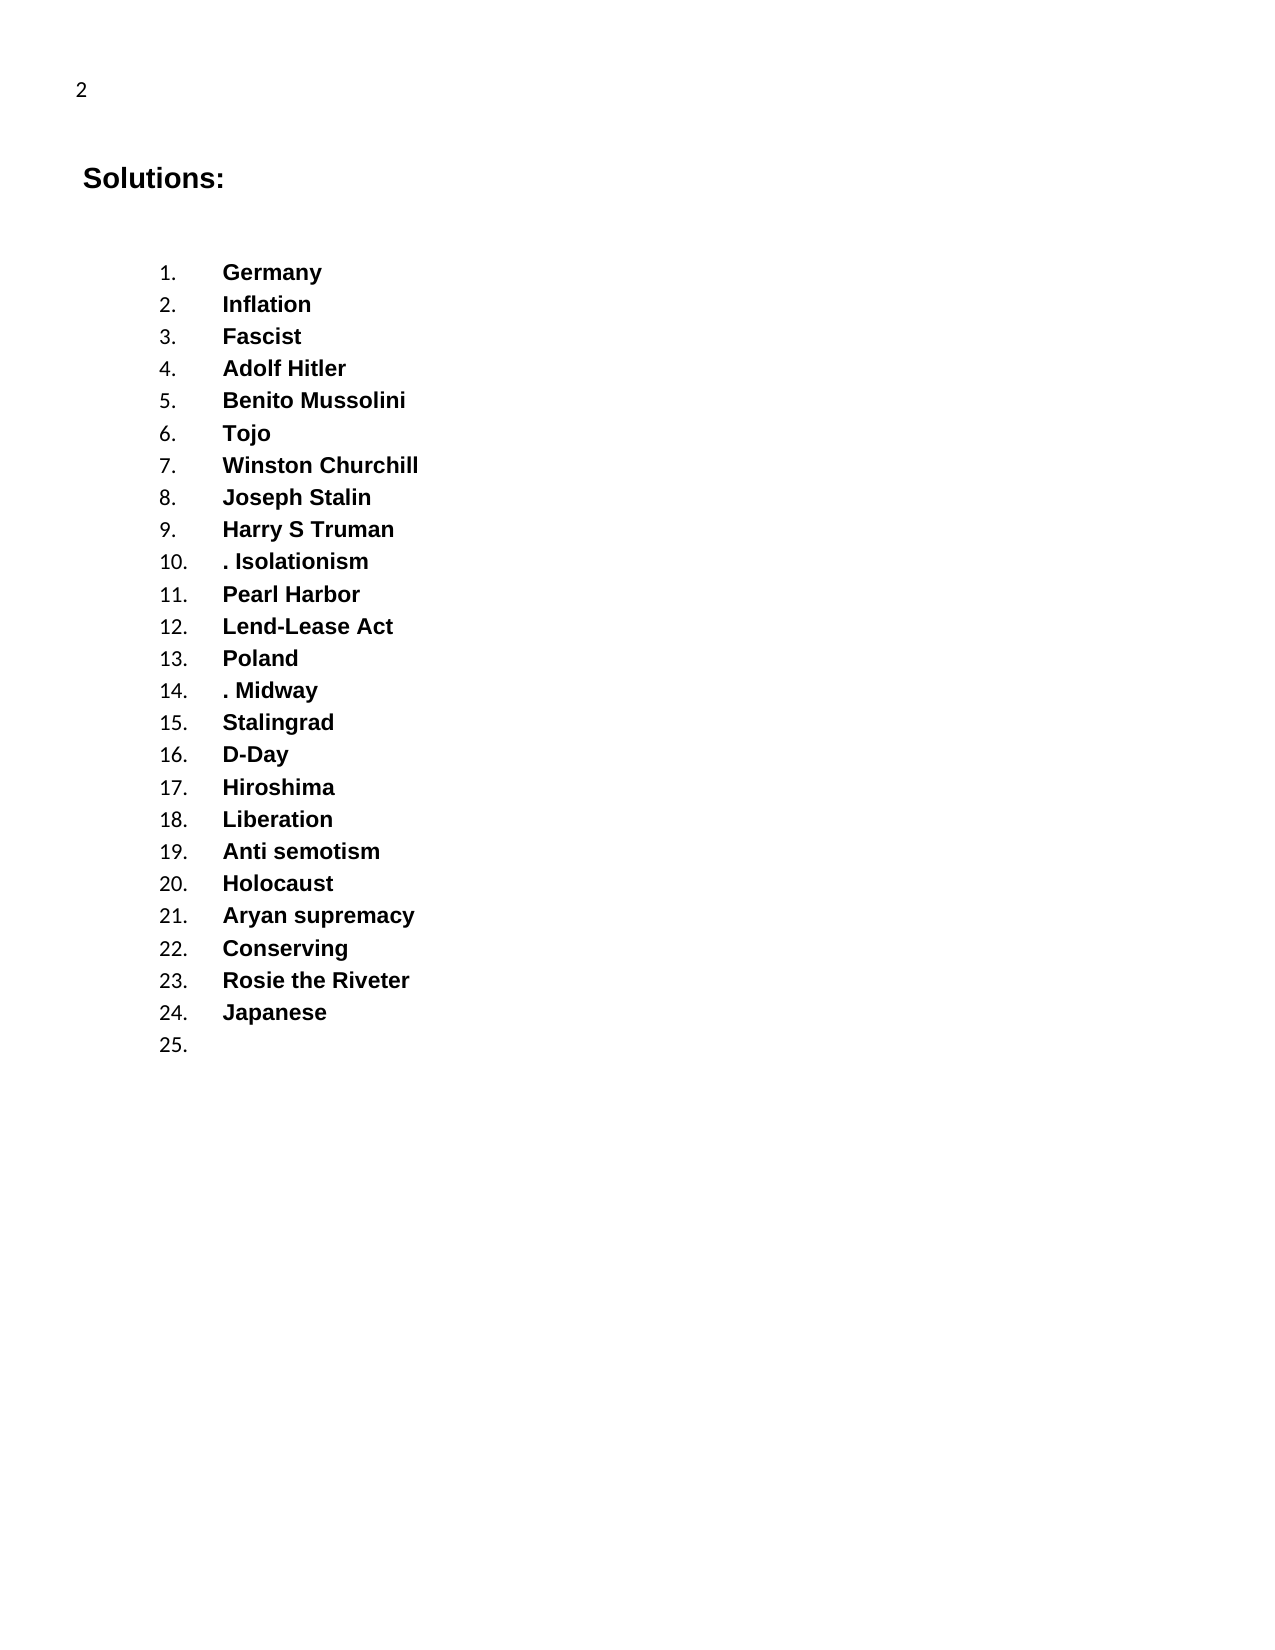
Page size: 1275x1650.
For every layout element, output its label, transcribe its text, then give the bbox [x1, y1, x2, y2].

list D-Day [159, 741, 1200, 769]
list Japanese [159, 998, 1200, 1026]
list Conserving [159, 934, 1200, 962]
list Rosie the Riveter [159, 966, 1200, 994]
list Poland [159, 644, 1200, 672]
list Tojo [159, 419, 1200, 447]
list Joseph Stalin [159, 483, 1200, 511]
list Winston Churchill [159, 451, 1200, 479]
list Harry S Truman [159, 515, 1200, 543]
list Germany [159, 258, 1200, 286]
list Aryan supremacy [159, 902, 1200, 929]
list Liberation [159, 805, 1200, 833]
list . Midway [159, 676, 1200, 704]
list Inflation [159, 290, 1200, 318]
list Benito Mussolini [159, 387, 1200, 414]
list Hiroshima [159, 773, 1200, 801]
list Anti semotism [159, 837, 1200, 865]
list Fascist [159, 322, 1200, 350]
list Adolf Hitler [159, 354, 1200, 382]
list Lend-Lease Act [159, 612, 1200, 640]
list . Isolationism [159, 547, 1200, 576]
text Solutions: [83, 161, 1200, 195]
list Holocaust [159, 869, 1200, 897]
list Stalingrad [159, 708, 1200, 736]
list Pearl Harbor [159, 580, 1200, 608]
